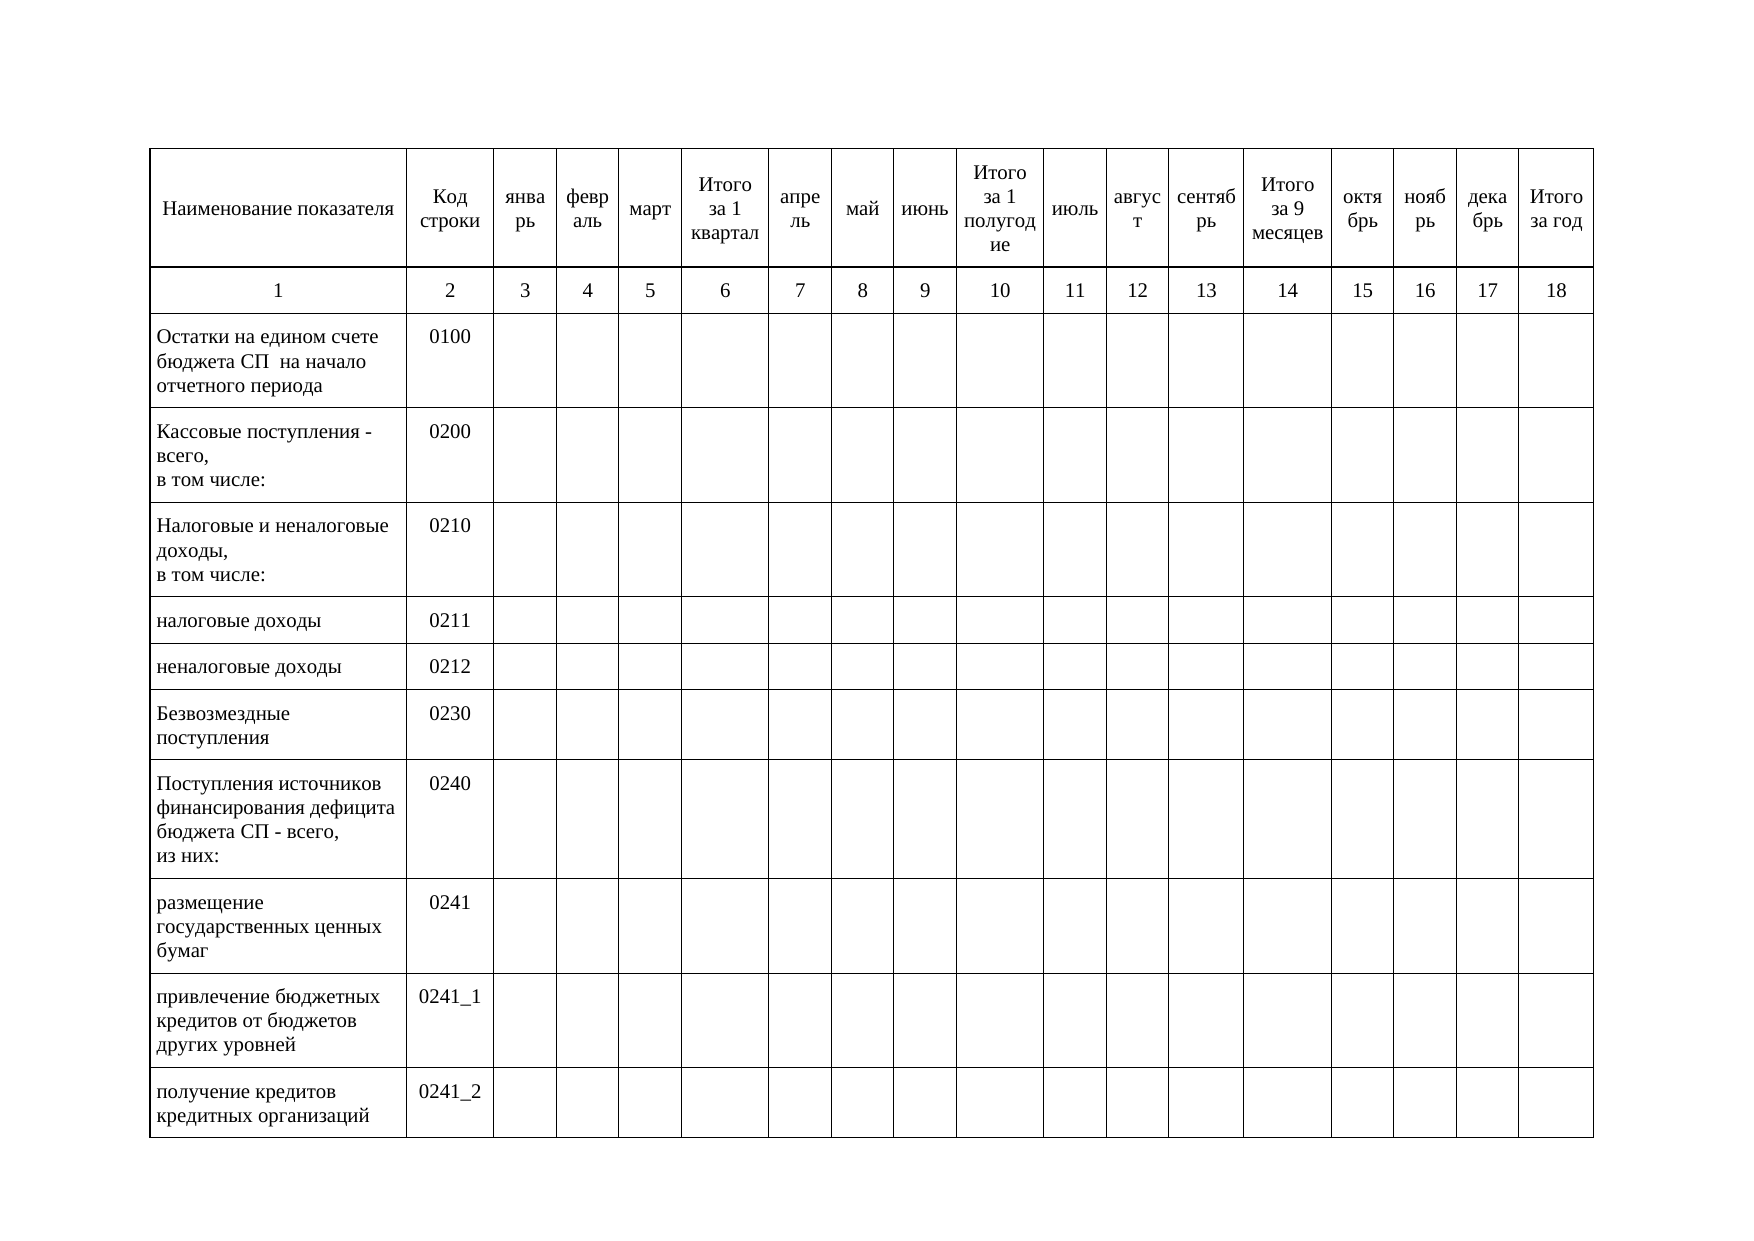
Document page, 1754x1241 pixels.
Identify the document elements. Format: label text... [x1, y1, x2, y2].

table_header май [832, 149, 893, 266]
table_cell [1107, 408, 1168, 502]
table_cell 17 [1457, 268, 1518, 313]
table_cell [957, 974, 1043, 1067]
table_cell [557, 597, 618, 643]
table_cell [1457, 408, 1518, 502]
table_cell [1107, 314, 1168, 407]
table_cell [1169, 314, 1243, 407]
table_cell [1244, 314, 1331, 407]
table_cell [1519, 760, 1593, 878]
table_cell [1244, 1068, 1331, 1137]
table_cell 16 [1394, 268, 1456, 313]
table_cell налоговые доходы [151, 597, 406, 643]
table_cell [682, 408, 768, 502]
table_cell размещение государственных ценных бумаг [151, 879, 406, 972]
table_cell [1457, 597, 1518, 643]
table_cell [619, 1068, 681, 1137]
table_cell [769, 879, 831, 972]
table_cell [894, 503, 956, 596]
table_cell [1107, 690, 1168, 759]
table_cell [1394, 597, 1456, 643]
table_cell [832, 974, 893, 1067]
table_cell [1394, 408, 1456, 502]
table_header Итого за год [1519, 149, 1593, 266]
table_header декабрь [1457, 149, 1518, 266]
table_cell [1519, 1068, 1593, 1137]
table_cell [619, 597, 681, 643]
table_cell [769, 503, 831, 596]
table_cell [894, 879, 956, 972]
table_cell [1244, 503, 1331, 596]
table_header октябрь [1332, 149, 1393, 266]
table_header Итого за 1 квартал [682, 149, 768, 266]
table_cell [832, 597, 893, 643]
table_cell [957, 408, 1043, 502]
table_cell [1169, 974, 1243, 1067]
table_cell [769, 760, 831, 878]
table_cell [1394, 974, 1456, 1067]
table_cell [894, 760, 956, 878]
table_cell [894, 1068, 956, 1137]
table_cell [557, 503, 618, 596]
table_cell [682, 1068, 768, 1137]
table_cell [1519, 314, 1593, 407]
table_cell 0210 [407, 503, 493, 596]
table_cell [1519, 503, 1593, 596]
table_cell [1244, 644, 1331, 689]
table_cell [619, 879, 681, 972]
table_cell [1519, 879, 1593, 972]
table_cell 15 [1332, 268, 1393, 313]
table_cell [1107, 760, 1168, 878]
table_cell 11 [1044, 268, 1106, 313]
table_cell [1107, 503, 1168, 596]
table_cell [894, 690, 956, 759]
table_cell [957, 1068, 1043, 1137]
table_cell [894, 597, 956, 643]
table_cell [1394, 503, 1456, 596]
table_cell [1457, 314, 1518, 407]
table_cell Безвозмездные поступления [151, 690, 406, 759]
table_header июнь [894, 149, 956, 266]
table_cell [619, 408, 681, 502]
table_cell [1044, 503, 1106, 596]
table_cell [957, 879, 1043, 972]
table_cell 0200 [407, 408, 493, 502]
table_cell [769, 690, 831, 759]
table_cell [957, 690, 1043, 759]
table_cell [619, 503, 681, 596]
table_cell [619, 690, 681, 759]
table_cell [1044, 879, 1106, 972]
table_cell [494, 644, 556, 689]
table_cell [1169, 1068, 1243, 1137]
table_cell [494, 503, 556, 596]
table_cell 4 [557, 268, 618, 313]
table_cell [957, 314, 1043, 407]
table_cell [682, 879, 768, 972]
table_cell [769, 597, 831, 643]
table_cell [832, 879, 893, 972]
table_cell 8 [832, 268, 893, 313]
table_cell 1 [151, 268, 406, 313]
table_cell [1244, 974, 1331, 1067]
table_cell Кассовые поступления - всего, в том числе: [151, 408, 406, 502]
table_cell [557, 690, 618, 759]
table_cell Остатки на едином счете бюджета СП на начало отчетного периода [151, 314, 406, 407]
table_cell [682, 597, 768, 643]
table_cell [1332, 879, 1393, 972]
table_cell [682, 503, 768, 596]
table_cell [832, 760, 893, 878]
table_cell [682, 690, 768, 759]
table_cell [1457, 644, 1518, 689]
table_cell [1169, 690, 1243, 759]
table_cell [1332, 644, 1393, 689]
table_cell [1457, 974, 1518, 1067]
table_cell [557, 314, 618, 407]
table_cell [1332, 760, 1393, 878]
table_cell [1519, 597, 1593, 643]
table_cell [1394, 644, 1456, 689]
table_cell [769, 644, 831, 689]
table_cell [894, 644, 956, 689]
table_cell [832, 314, 893, 407]
table_cell [1244, 760, 1331, 878]
table_cell [957, 644, 1043, 689]
table_cell [1244, 408, 1331, 502]
table_cell [1457, 879, 1518, 972]
table_cell [957, 597, 1043, 643]
table_cell [1169, 760, 1243, 878]
table_cell [557, 760, 618, 878]
table_header июль [1044, 149, 1106, 266]
table_cell [557, 1068, 618, 1137]
table_cell [1044, 690, 1106, 759]
table_cell [557, 879, 618, 972]
table_cell [1169, 408, 1243, 502]
table_cell [1107, 597, 1168, 643]
table_cell [1169, 879, 1243, 972]
table_cell [1044, 597, 1106, 643]
table_cell [1332, 314, 1393, 407]
table_cell привлечение бюджетных кредитов от бюджетов других уровней [151, 974, 406, 1067]
table_cell 0240 [407, 760, 493, 878]
table_cell Налоговые и неналоговые доходы, в том числе: [151, 503, 406, 596]
table_cell [1394, 879, 1456, 972]
table_cell [682, 974, 768, 1067]
table_header ноябрь [1394, 149, 1456, 266]
table_cell [494, 690, 556, 759]
table_header сентябрь [1169, 149, 1243, 266]
table_cell 0241 [407, 879, 493, 972]
table_cell [494, 597, 556, 643]
table_cell 18 [1519, 268, 1593, 313]
table_header август [1107, 149, 1168, 266]
table_header январь [494, 149, 556, 266]
table_cell [1169, 597, 1243, 643]
table_cell 14 [1244, 268, 1331, 313]
table_cell [557, 644, 618, 689]
table_cell [1044, 644, 1106, 689]
table_cell [832, 1068, 893, 1137]
table_cell [1244, 690, 1331, 759]
table_cell 12 [1107, 268, 1168, 313]
table_cell [494, 1068, 556, 1137]
table_cell 0230 [407, 690, 493, 759]
table_cell [894, 314, 956, 407]
table_cell [832, 690, 893, 759]
table_cell [557, 408, 618, 502]
table_cell [1169, 644, 1243, 689]
table_cell [1044, 760, 1106, 878]
table_cell [1332, 974, 1393, 1067]
table_cell 10 [957, 268, 1043, 313]
table_cell [1394, 1068, 1456, 1137]
table_cell [1244, 879, 1331, 972]
table_cell 0241_1 [407, 974, 493, 1067]
table_cell [682, 314, 768, 407]
table_cell [1394, 690, 1456, 759]
table_cell [557, 974, 618, 1067]
table_header март [619, 149, 681, 266]
table_cell [894, 408, 956, 502]
table_header апрель [769, 149, 831, 266]
table_cell [832, 503, 893, 596]
table_cell [1107, 644, 1168, 689]
table_cell [1107, 974, 1168, 1067]
table_cell [1332, 597, 1393, 643]
table_cell [1519, 690, 1593, 759]
table_cell [832, 644, 893, 689]
table_cell 6 [682, 268, 768, 313]
table_cell [1457, 760, 1518, 878]
table_header Код строки [407, 149, 493, 266]
table_cell [1044, 1068, 1106, 1137]
table_header Наименование показателя [151, 149, 406, 266]
table_cell [1394, 314, 1456, 407]
table_cell [619, 644, 681, 689]
table_cell [1519, 974, 1593, 1067]
table_cell 3 [494, 268, 556, 313]
table_cell [494, 974, 556, 1067]
table_cell [619, 314, 681, 407]
table_cell [769, 314, 831, 407]
table_cell [1394, 760, 1456, 878]
table_cell Поступления источников финансирования дефицита бюджета СП - всего, из них: [151, 760, 406, 878]
table_cell [832, 408, 893, 502]
table_cell [682, 644, 768, 689]
table_cell неналоговые доходы [151, 644, 406, 689]
table_cell [1457, 690, 1518, 759]
table_cell [1519, 408, 1593, 502]
table_cell [682, 760, 768, 878]
table_cell [1044, 974, 1106, 1067]
table_cell [494, 408, 556, 502]
table_cell [1332, 1068, 1393, 1137]
table_header февраль [557, 149, 618, 266]
table_cell [1519, 644, 1593, 689]
table_cell 9 [894, 268, 956, 313]
table_cell [1044, 408, 1106, 502]
table_cell [1332, 503, 1393, 596]
table_cell получение кредитов кредитных организаций [151, 1068, 406, 1137]
table_cell [894, 974, 956, 1067]
table_cell [769, 1068, 831, 1137]
table_cell [494, 879, 556, 972]
table_header Итого за 9 месяцев [1244, 149, 1331, 266]
table_cell [1107, 1068, 1168, 1137]
table_cell [1332, 408, 1393, 502]
table_cell [494, 314, 556, 407]
table_cell [1332, 690, 1393, 759]
table_cell [769, 408, 831, 502]
table_cell [957, 503, 1043, 596]
table_header Итого за 1 полугодие [957, 149, 1043, 266]
table_cell [957, 760, 1043, 878]
table_cell 13 [1169, 268, 1243, 313]
table_cell 5 [619, 268, 681, 313]
table_cell 0211 [407, 597, 493, 643]
table_cell [769, 974, 831, 1067]
table_cell [1107, 879, 1168, 972]
table_cell [619, 974, 681, 1067]
table_cell [494, 760, 556, 878]
table_cell [619, 760, 681, 878]
table_cell 0100 [407, 314, 493, 407]
table_cell [1044, 314, 1106, 407]
table_cell 7 [769, 268, 831, 313]
table_cell [1244, 597, 1331, 643]
table_cell [1169, 503, 1243, 596]
table_cell 0212 [407, 644, 493, 689]
table_cell [1457, 1068, 1518, 1137]
table_cell 0241_2 [407, 1068, 493, 1137]
table_cell [1457, 503, 1518, 596]
table_cell 2 [407, 268, 493, 313]
